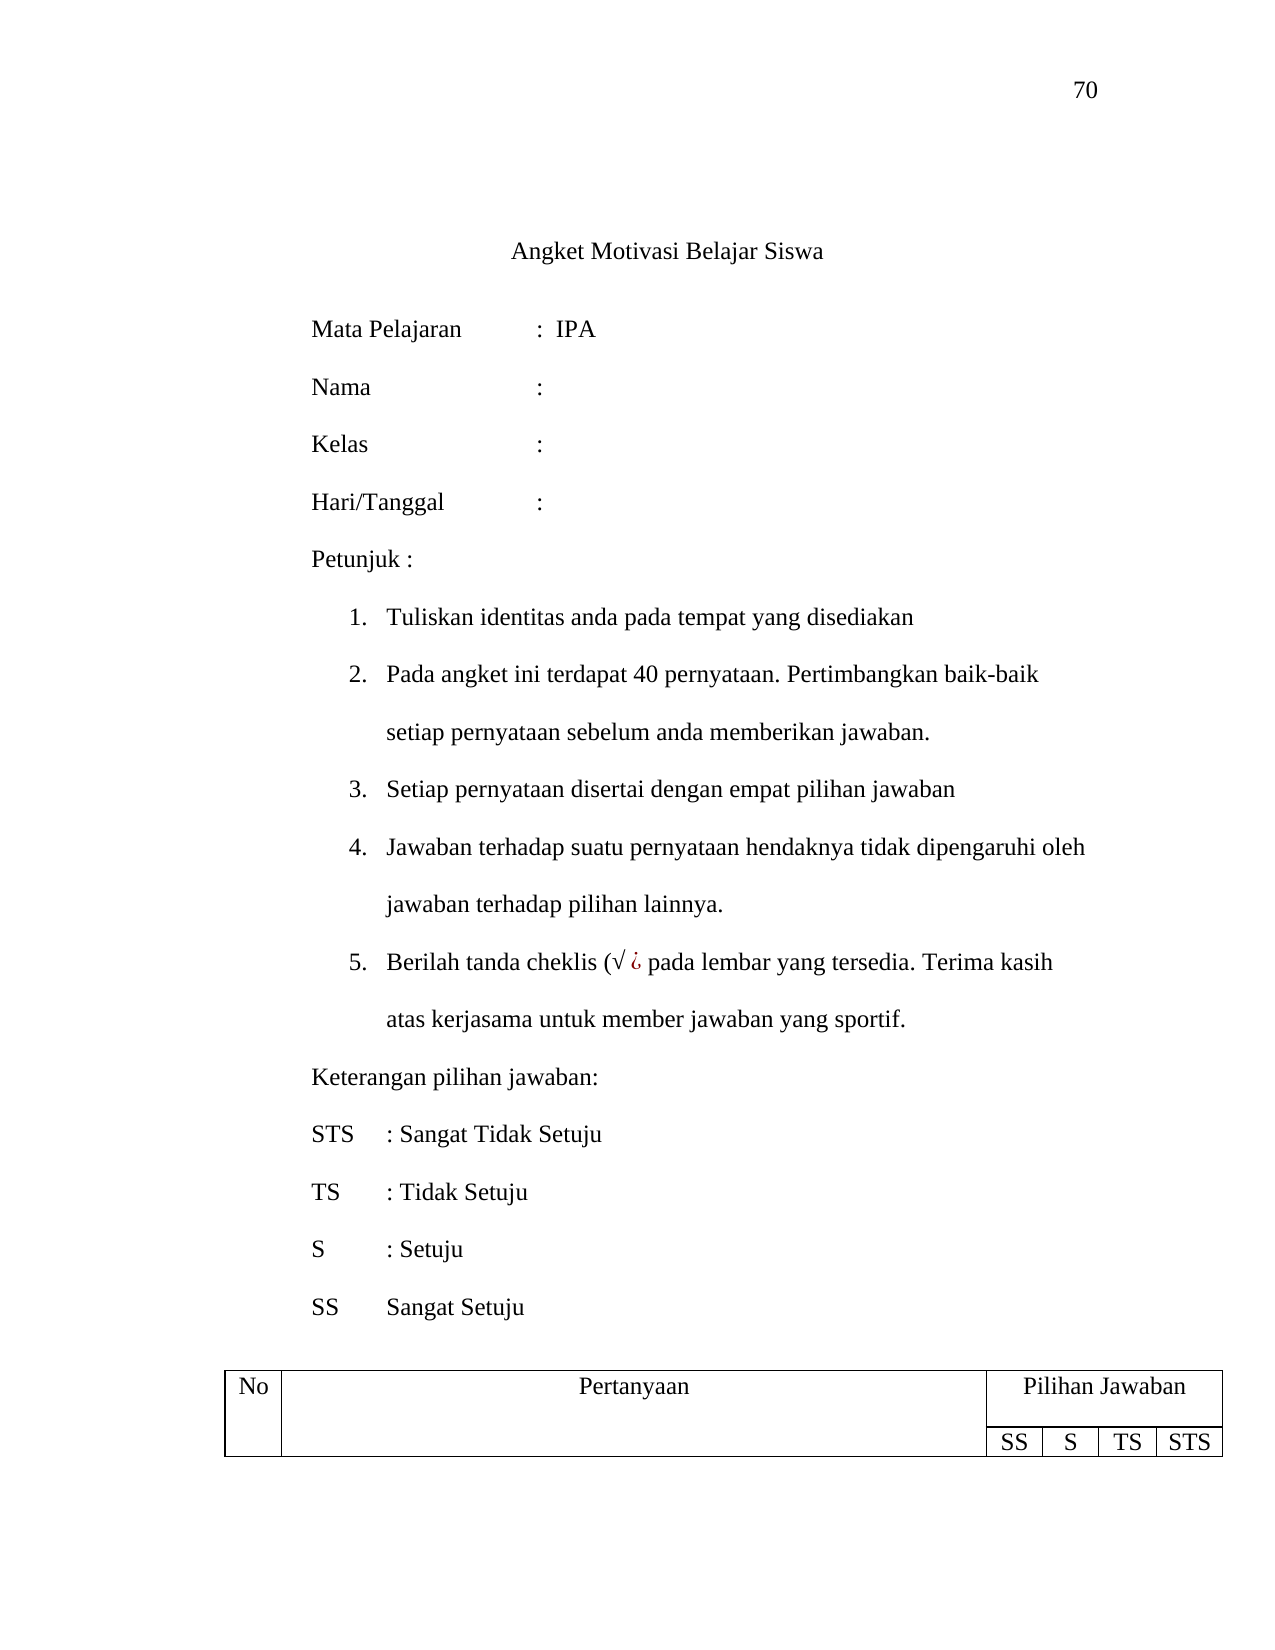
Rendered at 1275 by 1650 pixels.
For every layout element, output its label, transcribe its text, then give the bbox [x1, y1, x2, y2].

table_cell S [1043, 1428, 1098, 1456]
list Tuliskan identitas anda pada tempat yang disediakan [349, 602, 1098, 631]
list Setiap pernyataan disertai dengan empat pilihan jawaban [349, 774, 1098, 803]
list S : Setuju [311, 1234, 1098, 1263]
list Kelas : [311, 429, 1098, 458]
table_cell SS [987, 1428, 1042, 1456]
table_cell STS [1157, 1428, 1222, 1456]
list Keterangan pilihan jawaban: [311, 1062, 1098, 1091]
table_header No [226, 1371, 281, 1456]
list STS : Sangat Tidak Setuju [311, 1119, 1098, 1148]
text Angket Motivasi Belajar Siswa [236, 236, 1098, 265]
list SS Sangat Setuju [311, 1292, 1098, 1321]
list Jawaban terhadap suatu pernyataan hendaknya tidak dipengaruhi oleh jawaban terhadap pilihan lainnya. [349, 832, 1098, 918]
table_header Pilihan Jawaban [987, 1371, 1222, 1426]
list Petunjuk : [311, 544, 1098, 573]
list Hari/Tanggal : [311, 487, 1098, 516]
list Nama : [311, 372, 1098, 401]
list Pada angket ini terdapat 40 pernyataan. Pertimbangkan baik-baik setiap pernyataan sebelum anda memberikan jawaban. [349, 659, 1098, 746]
table_header Pertanyaan [282, 1371, 986, 1456]
list TS : Tidak Setuju [311, 1177, 1098, 1206]
list Mata Pelajaran : IPA [311, 314, 1098, 343]
list Berilah tanda cheklis ( pada lembar yang tersedia. Terima kasih atas kerjasama untuk member jawaban yang sportif. [349, 947, 1098, 1033]
table_cell TS [1099, 1428, 1156, 1456]
